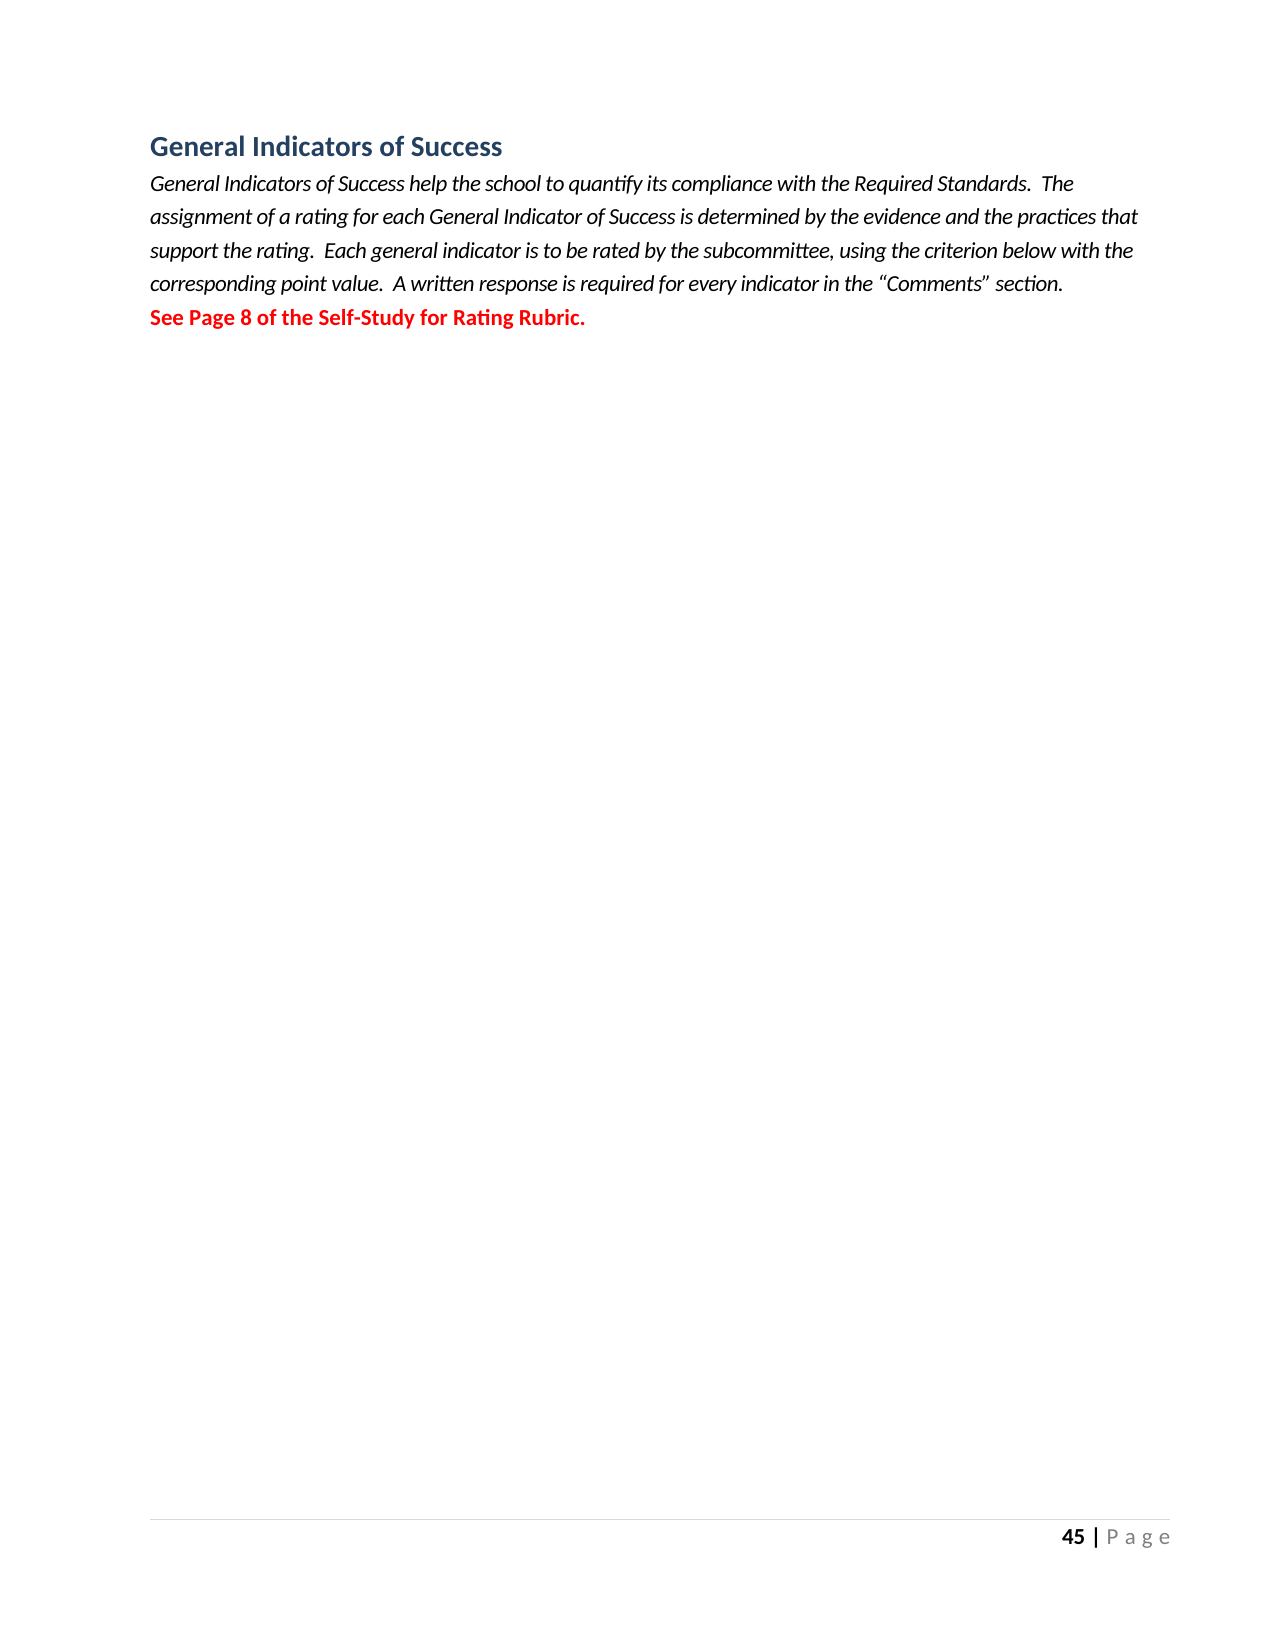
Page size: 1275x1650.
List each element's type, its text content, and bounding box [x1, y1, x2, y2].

text General Indicators of Success [150, 128, 1170, 163]
text General Indicators of Success help the school to quantify its compliance with the Required Standards. The assignment of a rating for each General Indicator of Success is determined by the evidence and the practices that support the rating. Each general indicator is to be rated by the subcommittee, using the criterion below with the corresponding point value. A written response is required for every indicator in the “Comments” section. [150, 169, 1170, 297]
text See Page 8 of the Self-Study for Rating Rubric. [150, 303, 1170, 331]
